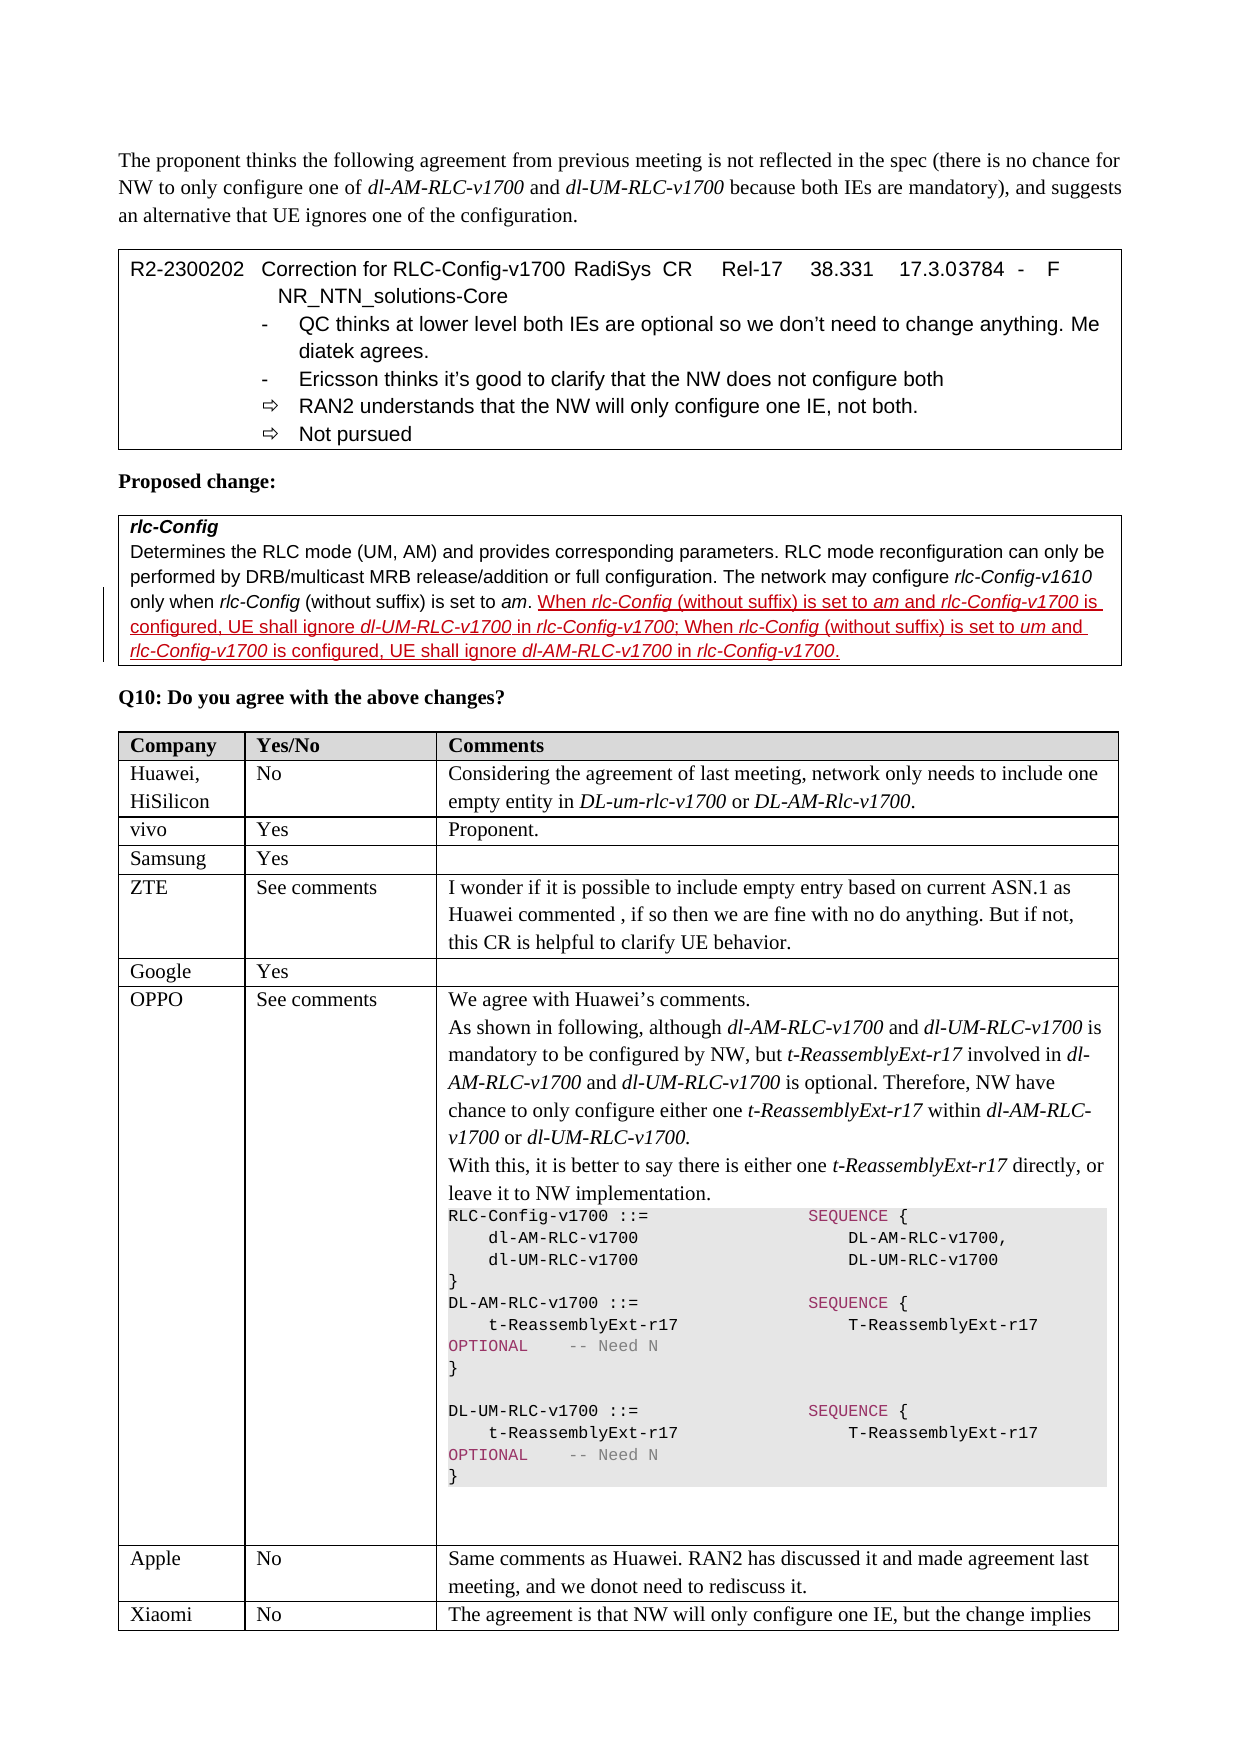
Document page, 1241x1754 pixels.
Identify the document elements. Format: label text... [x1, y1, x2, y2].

table_cell No [246, 1602, 436, 1630]
table_cell No [246, 761, 436, 816]
table_cell ZTE [119, 875, 244, 957]
table_cell No [246, 1546, 436, 1601]
text Proposed change: [118, 469, 1122, 493]
table_header R2-2300202 Correction for RLC-Config-v1700 RadiSys CR Rel-17 38.331 17.3.0 3784 - F NR_NTN_solutions-Core QC thinks at lower level both IEs are optional so we don’t need to change anything. Mediatek agrees. Ericsson thinks it’s good to clarify that the NW does not configure both RAN2 understands that the NW will only configure one IE, not both. Not pursued [119, 250, 1121, 449]
table_cell Yes [246, 846, 436, 874]
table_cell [437, 1602, 1118, 1630]
table_header Company [119, 733, 244, 760]
table_cell Yes [246, 959, 436, 986]
table_cell Same comments as Huawei. RAN2 has discussed it and made agreement last meeting, and we donot need to rediscuss it. [437, 1546, 1118, 1601]
table_header Yes/No [246, 733, 436, 760]
table_cell We agree with Huawei’s comments. As shown in following, although dl-AM-RLC-v1700 and dl-UM-RLC-v1700 is mandatory to be configured by NW, but t-ReassemblyExt-r17 involved in dl-AM-RLC-v1700 and dl-UM-RLC-v1700 is optional. Therefore, NW have chance to only configure either one t-ReassemblyExt-r17 within dl-AM-RLC-v1700 or dl-UM-RLC-v1700. With this, it is better to say there is either one t-ReassemblyExt-r17 directly, or leave it to NW implementation. RLC-Config-v1700 ::= SEQUENCE { dl-AM-RLC-v1700 DL-AM-RLC-v1700, dl-UM-RLC-v1700 DL-UM-RLC-v1700 } DL-AM-RLC-v1700 ::= SEQUENCE { t-ReassemblyExt-r17 T-ReassemblyExt-r17 OPTIONAL -- Need N } DL-UM-RLC-v1700 ::= SEQUENCE { t-ReassemblyExt-r17 T-ReassemblyExt-r17 OPTIONAL -- Need N } [437, 987, 1118, 1545]
table_cell Google [119, 959, 244, 986]
table_cell Huawei, HiSilicon [119, 761, 244, 816]
table_cell Xiaomi [119, 1602, 244, 1630]
table_cell Proponent. [437, 818, 1118, 845]
table_cell See comments [246, 987, 436, 1545]
text Q10: Do you agree with the above changes? [118, 685, 1122, 709]
table_header rlc-Config Determines the RLC mode (UM, AM) and provides corresponding parameters. RLC mode reconfiguration can only be performed by DRB/multicast MRB release/addition or full configuration. The network may configure rlc-Config-v1610 only when rlc-Config (without suffix) is set to am. [119, 516, 1121, 665]
table_cell Apple [119, 1546, 244, 1601]
table_cell See comments [246, 875, 436, 957]
table_cell [437, 959, 1118, 986]
table_cell Yes [246, 818, 436, 845]
table_header Comments [437, 733, 1118, 760]
table_cell [437, 846, 1118, 874]
table_cell vivo [119, 818, 244, 845]
table_cell I wonder if it is possible to include empty entry based on current ASN.1 as Huawei commented , if so then we are fine with no do anything. But if not, this CR is helpful to clarify UE behavior. [437, 875, 1118, 957]
table_cell Considering the agreement of last meeting, network only needs to include one empty entity in DL-um-rlc-v1700 or DL-AM-Rlc-v1700. [437, 761, 1118, 816]
table_cell Samsung [119, 846, 244, 874]
text The proponent thinks the following agreement from previous meeting is not reflected in the spec (there is no chance for NW to only configure one of dl-AM-RLC-v1700 and dl-UM-RLC-v1700 because both IEs are mandatory), and suggests an alternative that UE ignores one of the configuration. [118, 147, 1122, 227]
table_cell OPPO [119, 987, 244, 1545]
